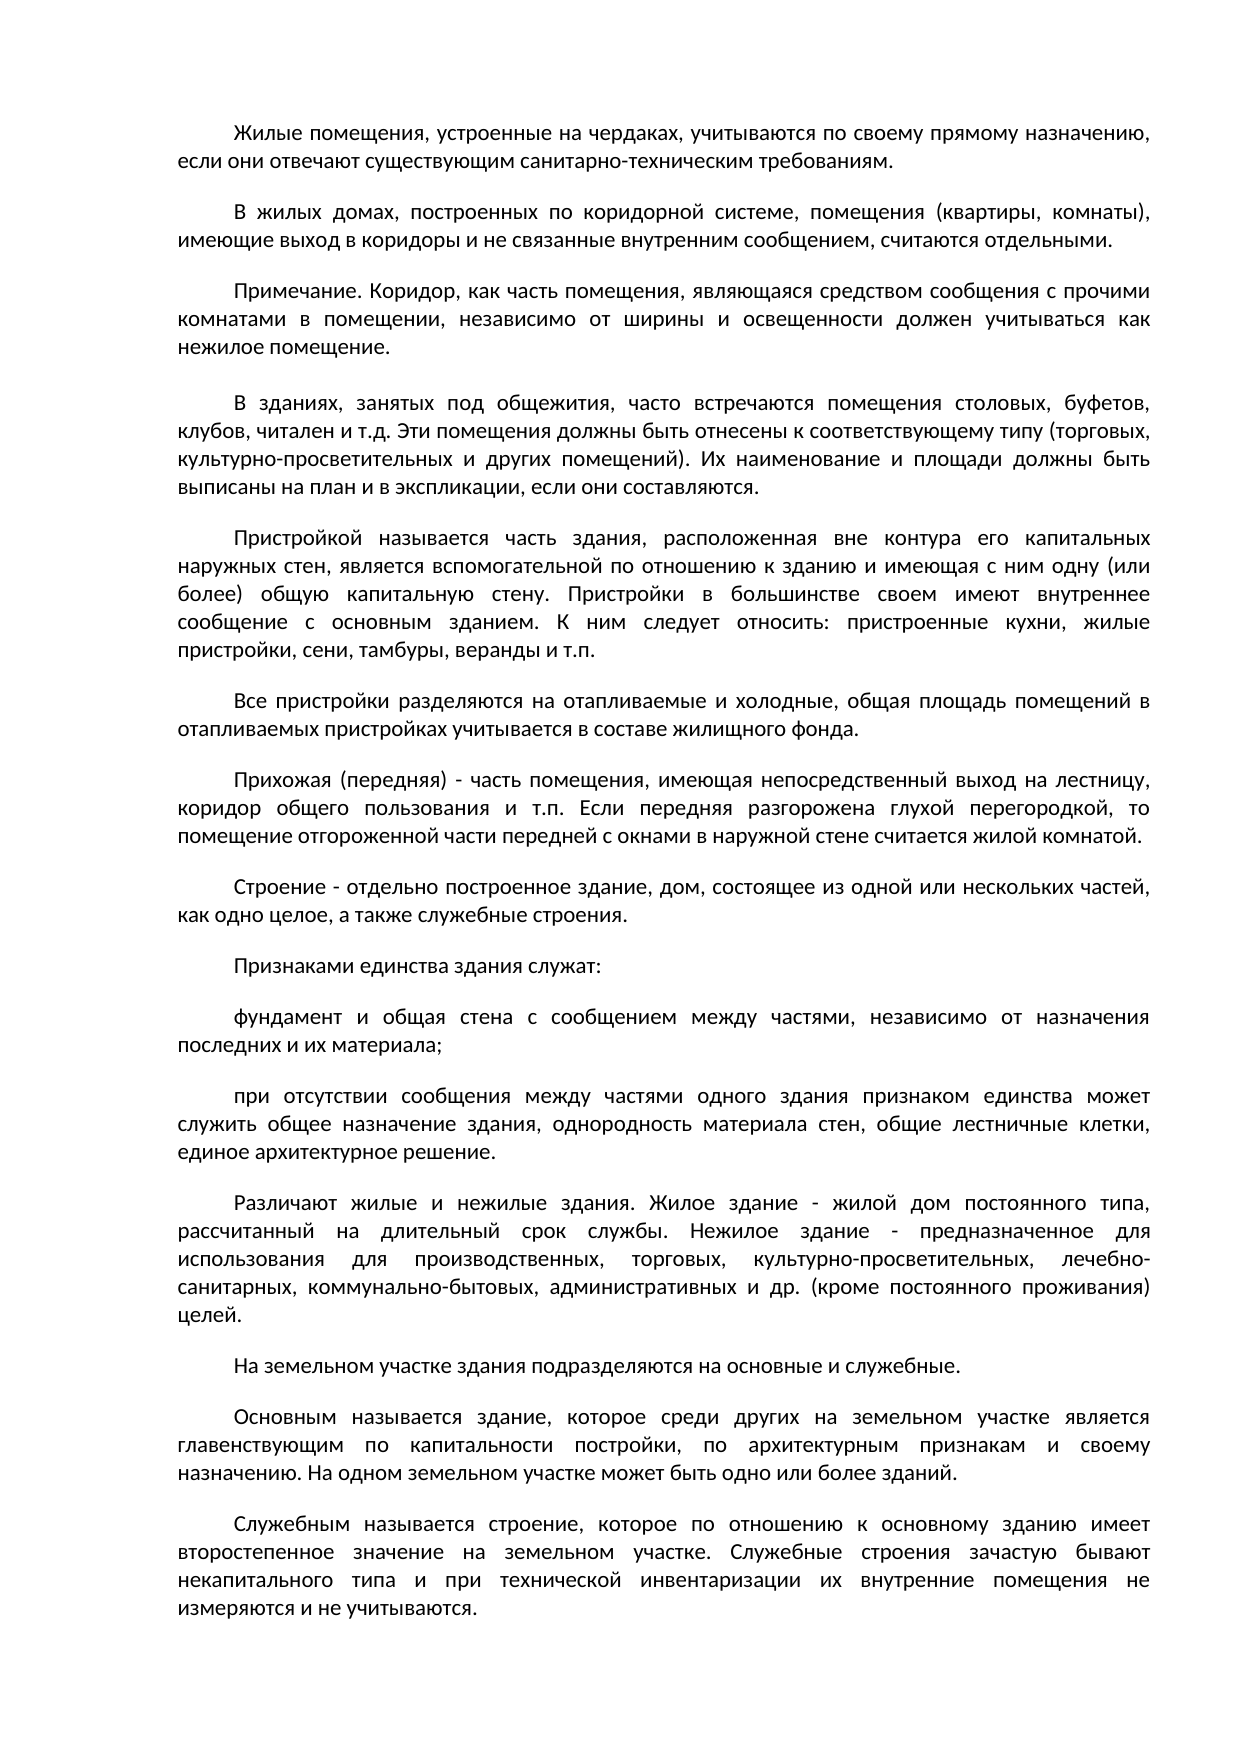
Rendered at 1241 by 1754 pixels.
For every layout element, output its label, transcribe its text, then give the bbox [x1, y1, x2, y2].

text Различают жилые и нежилые здания. Жилое здание - жилой дом постоянного типа, рассчитанный на длительный срок службы. Нежилое здание - предназначенное для использования для производственных, торговых, культурно-просветительных, лечебно-санитарных, коммунально-бытовых, административных и др. (кроме постоянного проживания) целей. [177, 1188, 1152, 1328]
text В зданиях, занятых под общежития, часто встречаются помещения столовых, буфетов, клубов, читален и т.д. Эти помещения должны быть отнесены к соответствующему типу (торговых, культурно-просветительных и других помещений). Их наименование и площади должны быть выписаны на план и в экспликации, если они составляются. [177, 388, 1152, 500]
text На земельном участке здания подразделяются на основные и служебные. [177, 1351, 1152, 1379]
text Пристройкой называется часть здания, расположенная вне контура его капитальных наружных стен, является вспомогательной по отношению к зданию и имеющая с ним одну (или более) общую капитальную стену. Пристройки в большинстве своем имеют внутреннее сообщение с основным зданием. К ним следует относить: пристроенные кухни, жилые пристройки, сени, тамбуры, веранды и т.п. [177, 523, 1152, 663]
text Служебным называется строение, которое по отношению к основному зданию имеет второстепенное значение на земельном участке. Служебные строения зачастую бывают некапитального типа и при технической инвентаризации их внутренние помещения не измеряются и не учитываются. [177, 1509, 1152, 1621]
text Основным называется здание, которое среди других на земельном участке является главенствующим по капитальности постройки, по архитектурным признакам и своему назначению. На одном земельном участке может быть одно или более зданий. [177, 1402, 1152, 1486]
text фундамент и общая стена с сообщением между частями, независимо от назначения последних и их материала; [177, 1002, 1152, 1058]
text Прихожая (передняя) - часть помещения, имеющая непосредственный выход на лестницу, коридор общего пользования и т.п. Если передняя разгорожена глухой перегородкой, то помещение отгороженной части передней с окнами в наружной стене считается жилой комнатой. [177, 765, 1152, 849]
text В жилых домах, построенных по коридорной системе, помещения (квартиры, комнаты), имеющие выход в коридоры и не связанные внутренним сообщением, считаются отдельными. [177, 197, 1152, 253]
text Примечание. Коридор, как часть помещения, являющаяся средством сообщения с прочими комнатами в помещении, независимо от ширины и освещенности должен учитываться как нежилое помещение. [177, 276, 1152, 360]
text при отсутствии сообщения между частями одного здания признаком единства может служить общее назначение здания, однородность материала стен, общие лестничные клетки, единое архитектурное решение. [177, 1081, 1152, 1165]
text Признаками единства здания служат: [177, 951, 1152, 979]
text Строение - отдельно построенное здание, дом, состоящее из одной или нескольких частей, как одно целое, а также служебные строения. [177, 872, 1152, 928]
text Все пристройки разделяются на отапливаемые и холодные, общая площадь помещений в отапливаемых пристройках учитывается в составе жилищного фонда. [177, 686, 1152, 742]
text Жилые помещения, устроенные на чердаках, учитываются по своему прямому назначению, если они отвечают существующим санитарно-техническим требованиям. [177, 118, 1152, 174]
